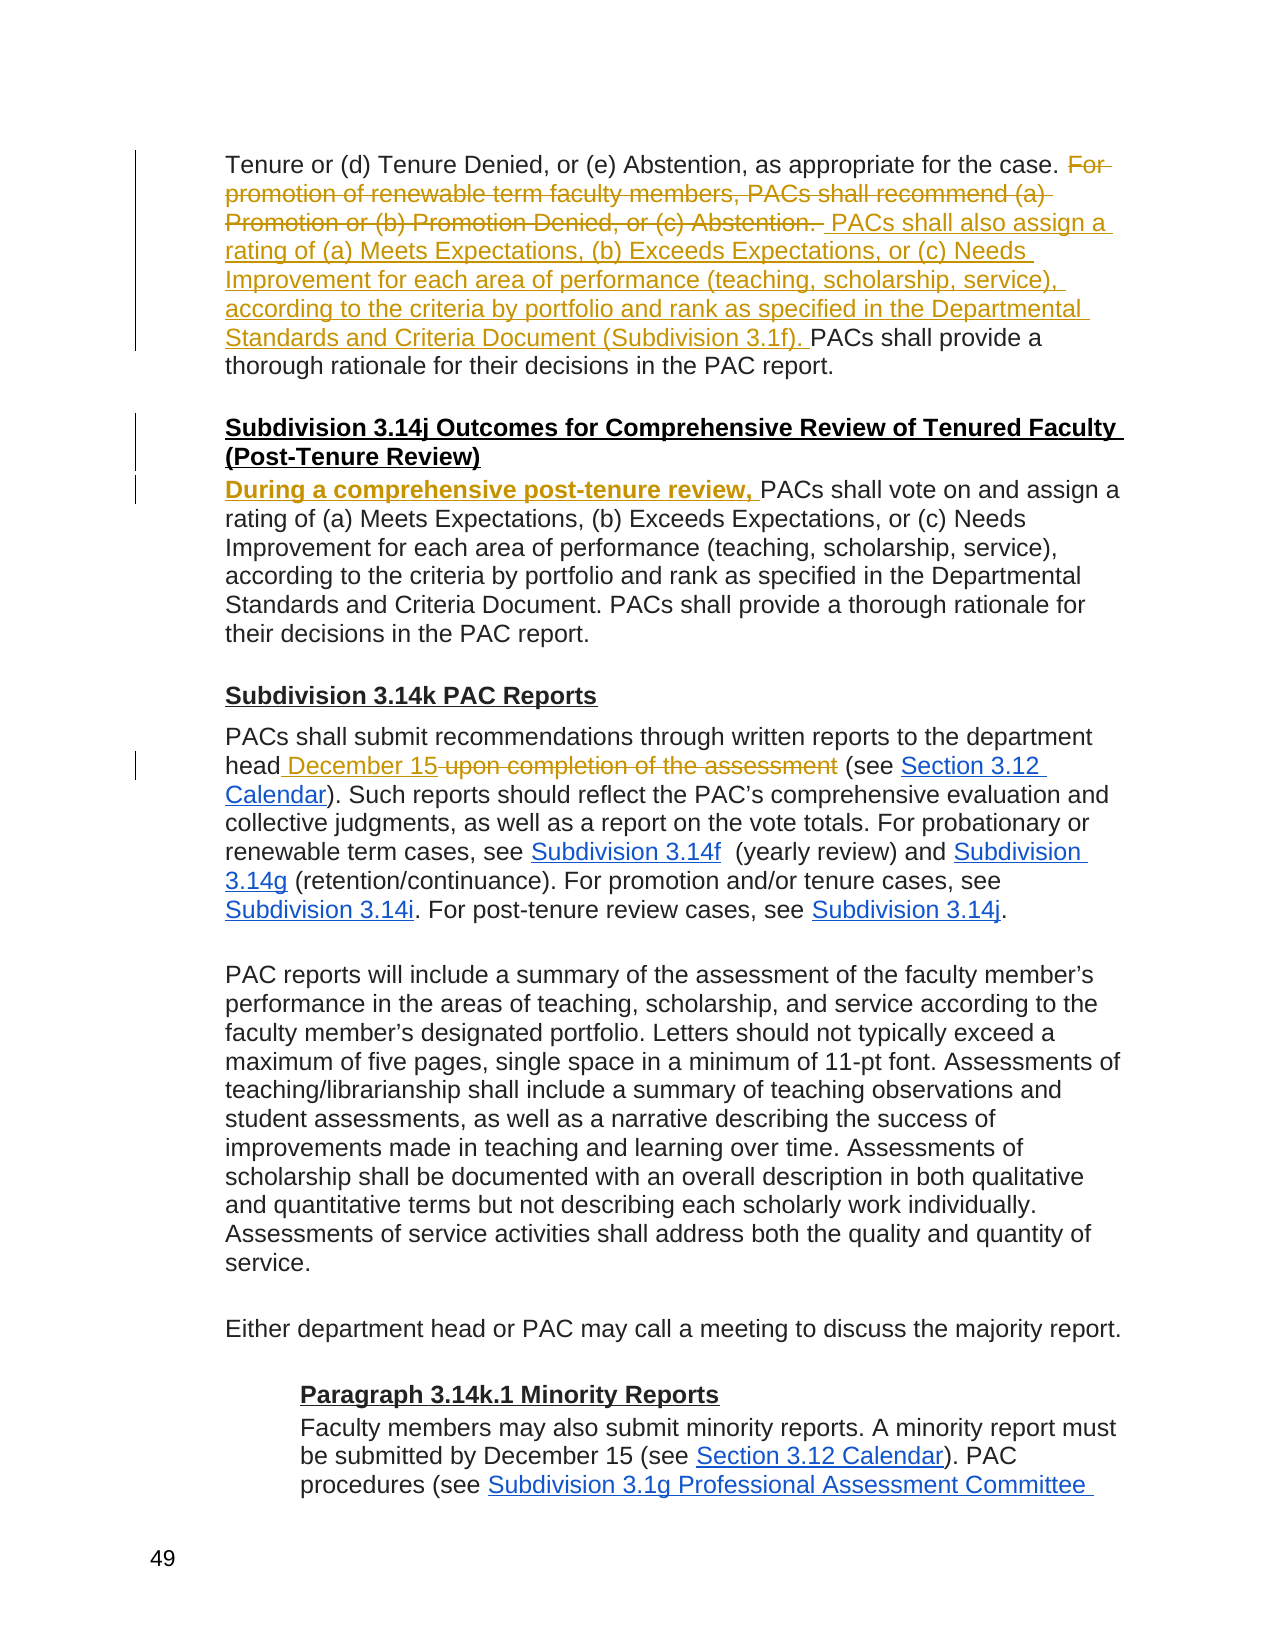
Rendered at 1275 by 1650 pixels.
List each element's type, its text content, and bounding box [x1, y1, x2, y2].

subtitle Subdivision 3.14k PAC Reports [225, 681, 1125, 709]
subtitle Subdivision 3.14j Outcomes for Comprehensive Review of Tenured Faculty (Post-Tenure Review) [225, 413, 1125, 471]
text PAC reports will include a summary of the assessment of the faculty member’s performance in the areas of teaching, scholarship, and service according to the faculty member’s designated portfolio. Letters should not typically exceed a maximum of five pages, single space in a minimum of 11-pt font. Assessments of teaching/librarianship shall include a summary of teaching observations and student assessments, as well as a narrative describing the success of improvements made in teaching and learning over time. Assessments of scholarship shall be documented with an overall description in both qualitative and quantitative terms but not describing each scholarly work individually. Assessments of service activities shall address both the quality and quantity of service. [225, 961, 1125, 1277]
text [300, 1413, 1125, 1499]
text PACs shall submit recommendations through written reports to the department head (see Section 3.12 Calendar). Such reports should reflect the PAC’s comprehensive evaluation and collective judgments, as well as a report on the vote totals. For probationary or renewable term cases, see Subdivision 3.14f (yearly review) and Subdivision 3.14g (retention/continuance). For promotion and/or tenure cases, see Subdivision 3.14i. For post-tenure review cases, see Subdivision 3.14j. [225, 722, 1125, 923]
text Paragraph 3.14k.1 Minority Reports [225, 1380, 1125, 1408]
text Either department head or PAC may call a meeting to discuss the majority report. [225, 1314, 1125, 1343]
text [225, 150, 1125, 380]
text PACs shall vote on and assign a rating of (a) Meets Expectations, (b) Exceeds Expectations, or (c) Needs Improvement for each area of performance (teaching, scholarship, service), according to the criteria by portfolio and rank as specified in the Departmental Standards and Criteria Document. PACs shall provide a thorough rationale for their decisions in the PAC report. [225, 475, 1125, 647]
